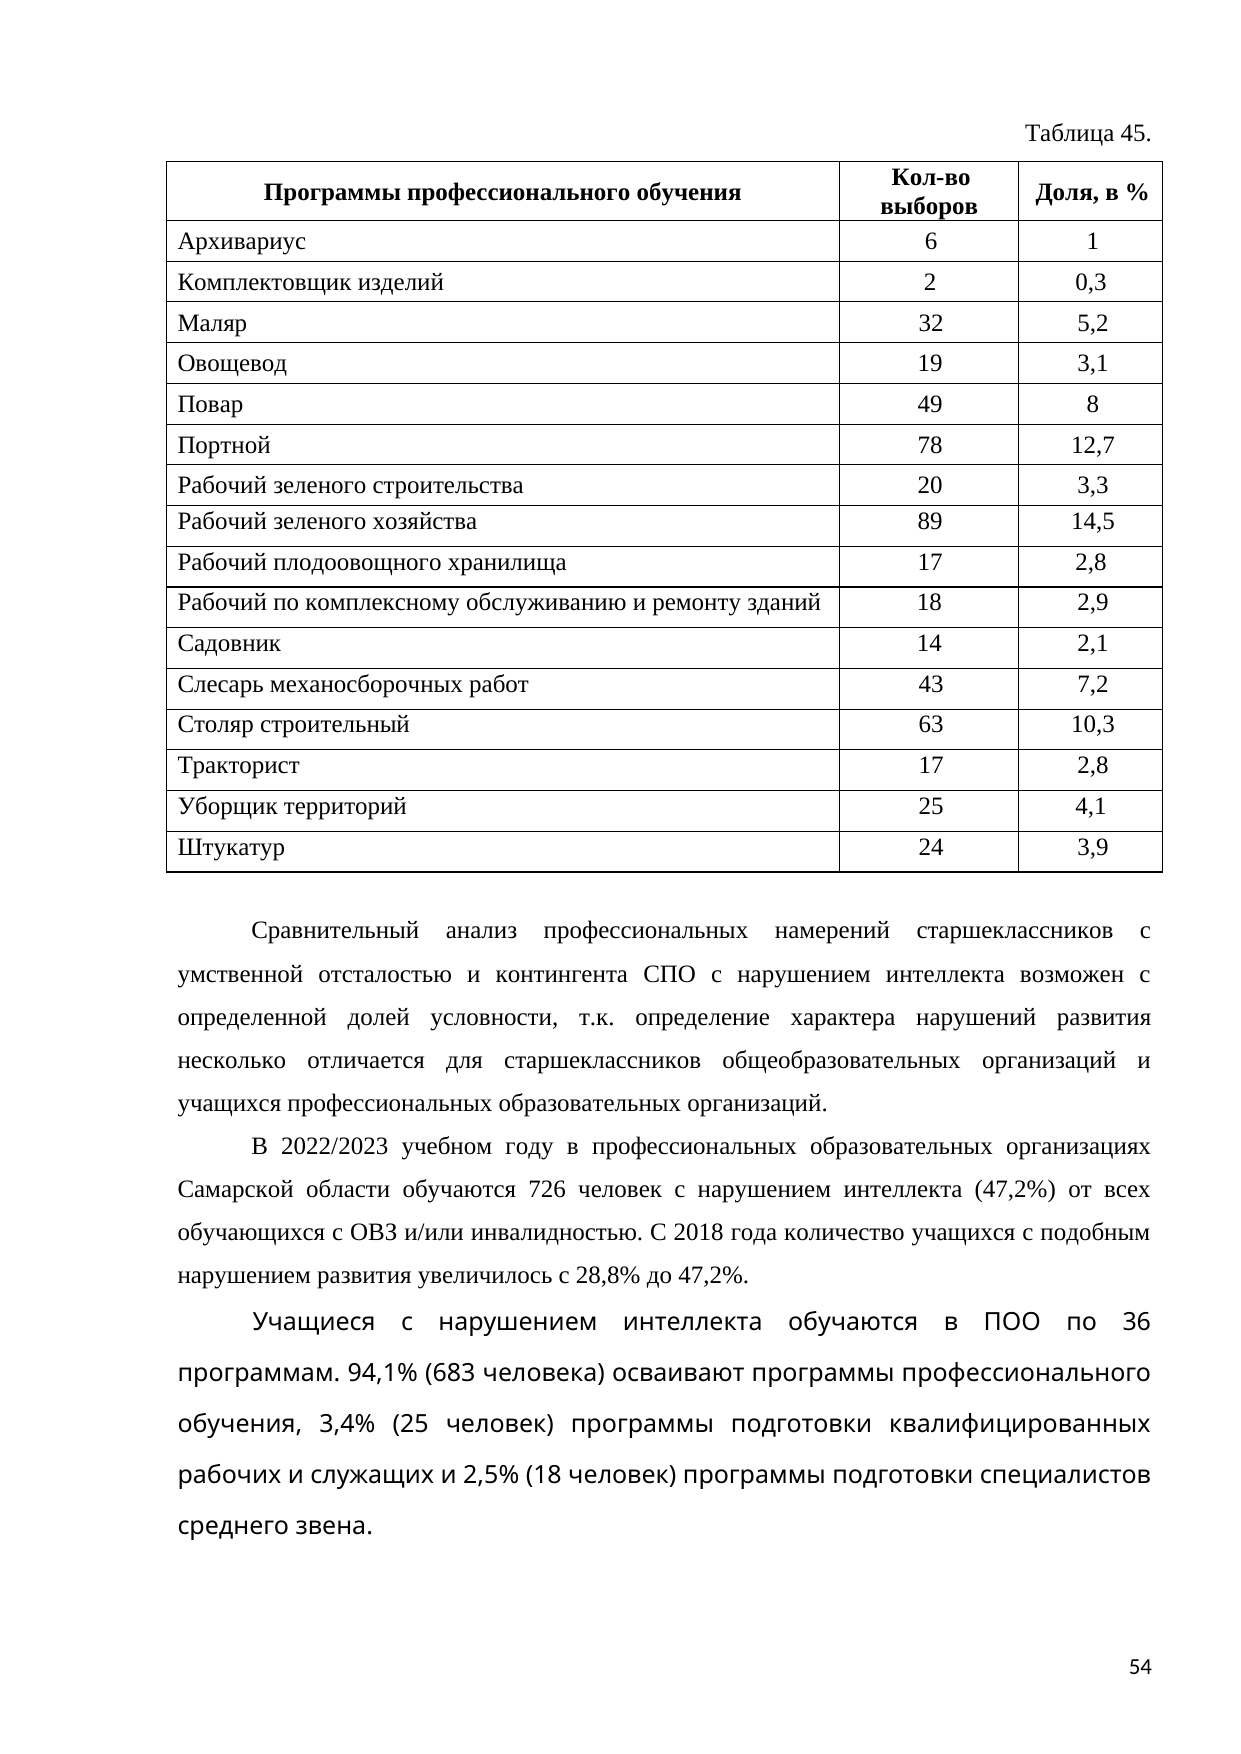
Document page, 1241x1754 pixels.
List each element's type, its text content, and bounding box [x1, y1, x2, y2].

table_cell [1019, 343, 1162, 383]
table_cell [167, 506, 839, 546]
text Таблица 45. [177, 118, 1152, 147]
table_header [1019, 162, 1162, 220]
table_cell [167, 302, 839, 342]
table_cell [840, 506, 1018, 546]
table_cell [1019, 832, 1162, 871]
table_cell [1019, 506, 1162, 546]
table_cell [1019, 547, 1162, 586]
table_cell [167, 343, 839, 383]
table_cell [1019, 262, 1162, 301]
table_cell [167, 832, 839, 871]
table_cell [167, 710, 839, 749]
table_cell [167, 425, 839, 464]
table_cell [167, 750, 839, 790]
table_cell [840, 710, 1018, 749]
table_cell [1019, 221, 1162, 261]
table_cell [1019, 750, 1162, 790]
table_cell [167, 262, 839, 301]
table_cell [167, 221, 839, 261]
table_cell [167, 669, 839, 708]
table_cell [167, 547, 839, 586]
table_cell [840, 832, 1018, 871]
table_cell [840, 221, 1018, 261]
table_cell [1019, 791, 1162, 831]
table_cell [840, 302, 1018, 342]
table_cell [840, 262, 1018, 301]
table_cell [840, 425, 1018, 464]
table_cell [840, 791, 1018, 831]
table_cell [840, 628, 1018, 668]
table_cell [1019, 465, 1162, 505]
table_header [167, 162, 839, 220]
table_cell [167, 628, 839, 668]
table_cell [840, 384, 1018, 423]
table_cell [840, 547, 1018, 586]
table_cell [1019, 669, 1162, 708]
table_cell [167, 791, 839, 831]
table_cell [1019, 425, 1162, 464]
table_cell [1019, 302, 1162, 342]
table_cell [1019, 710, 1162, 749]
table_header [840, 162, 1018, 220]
text Учащиеся с нарушением интеллекта обучаются в ПОО по 36 программам. 94,1% (683 человека) осваивают программы профессионального обучения, 3,4% (25 человек) программы подготовки квалифицированных рабочих и служащих и 2,5% (18 человек) программы подготовки специалистов среднего звена. [177, 1304, 1152, 1542]
text Сравнительный анализ профессиональных намерений старшеклассников с умственной отсталостью и контингента СПО с нарушением интеллекта возможен с определенной долей условности, т.к. определение характера нарушений развития несколько отличается для старшеклассников общеобразовательных организаций и учащихся профессиональных образовательных организаций. [177, 916, 1152, 1117]
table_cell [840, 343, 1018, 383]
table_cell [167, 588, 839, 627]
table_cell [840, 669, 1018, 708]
text В 2022/2023 учебном году в профессиональных образовательных организациях Самарской области обучаются 726 человек с нарушением интеллекта (47,2%) от всех обучающихся с ОВЗ и/или инвалидностью. С 2018 года количество учащихся с подобным нарушением развития увеличилось с 28,8% до 47,2%. [177, 1131, 1152, 1289]
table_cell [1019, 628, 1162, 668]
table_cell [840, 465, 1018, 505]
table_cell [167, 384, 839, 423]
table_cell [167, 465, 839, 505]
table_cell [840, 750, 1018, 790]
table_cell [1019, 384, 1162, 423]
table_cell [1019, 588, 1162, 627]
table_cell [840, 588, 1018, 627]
